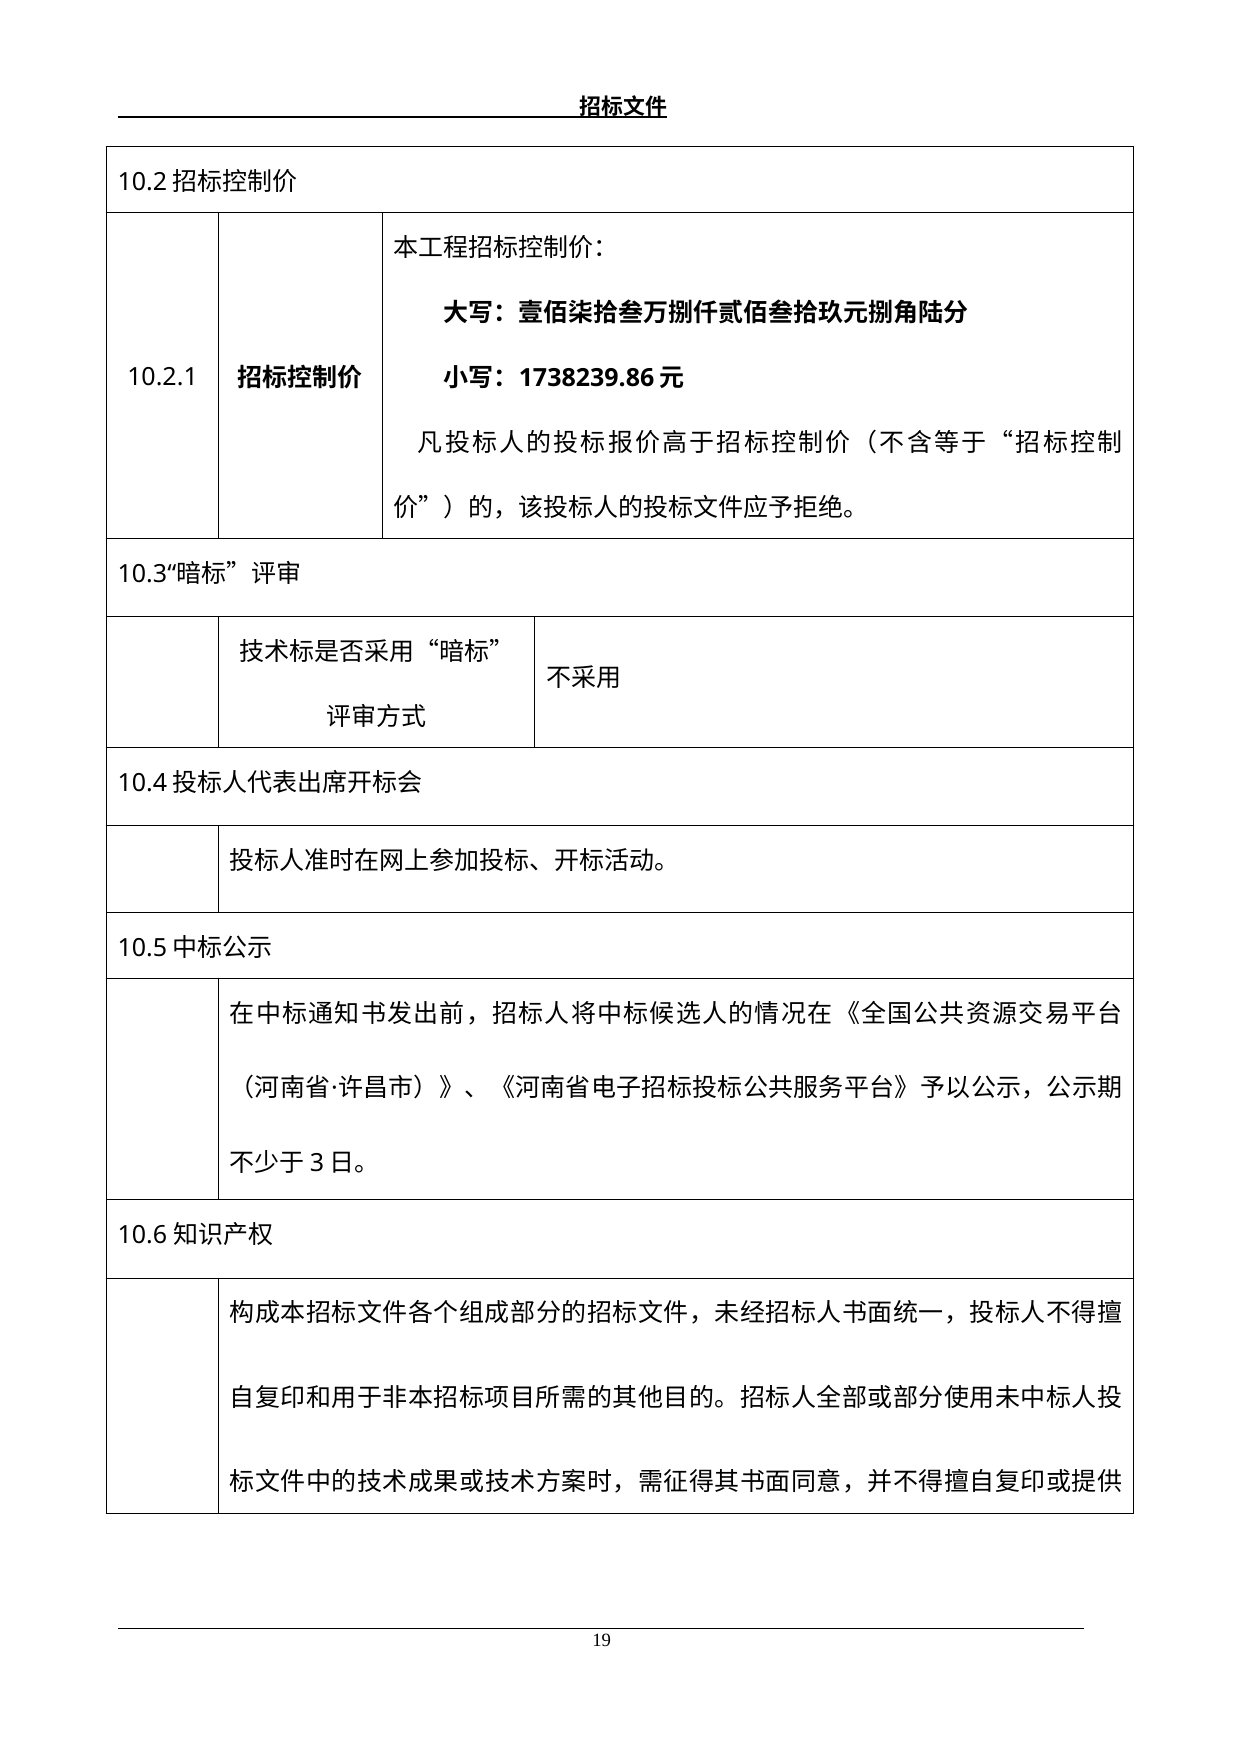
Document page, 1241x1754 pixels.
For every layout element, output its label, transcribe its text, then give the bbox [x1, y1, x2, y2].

table_cell [107, 826, 218, 912]
table_cell 本工程招标控制价： 大写：壹佰柒拾叁万捌仟贰佰叁拾玖元捌角陆分 小写：1738239.86元 凡投标人的投标报价高于招标控制价（不含等于“招标控制价”）的，该投标人的投标文件应予拒绝。 [383, 213, 1133, 538]
table_cell 不采用 [535, 617, 1133, 747]
table_cell 10.2招标控制价 [107, 147, 1133, 212]
table_cell 10.5中标公示 [107, 913, 1133, 978]
table_cell 10.6 知识产权 [107, 1200, 1133, 1277]
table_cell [219, 1279, 1133, 1512]
table_cell [107, 617, 218, 747]
table_cell 投标人准时在网上参加投标、开标活动。 [219, 826, 1133, 912]
table_cell 10.3“暗标”评审 [107, 539, 1133, 616]
table_cell 10.2.1 [107, 213, 218, 538]
table_cell 在中标通知书发出前，招标人将中标候选人的情况在《全国公共资源交易平台（河南省·许昌市）》、《河南省电子招标投标公共服务平台》予以公示，公示期不少于3日。 [219, 979, 1133, 1199]
table_cell 10.4投标人代表出席开标会 [107, 748, 1133, 825]
table_cell 技术标是否采用“暗标” 评审方式 [219, 617, 534, 747]
table_cell 招标控制价 [219, 213, 382, 538]
table_cell [107, 979, 218, 1199]
table_cell [107, 1279, 218, 1512]
